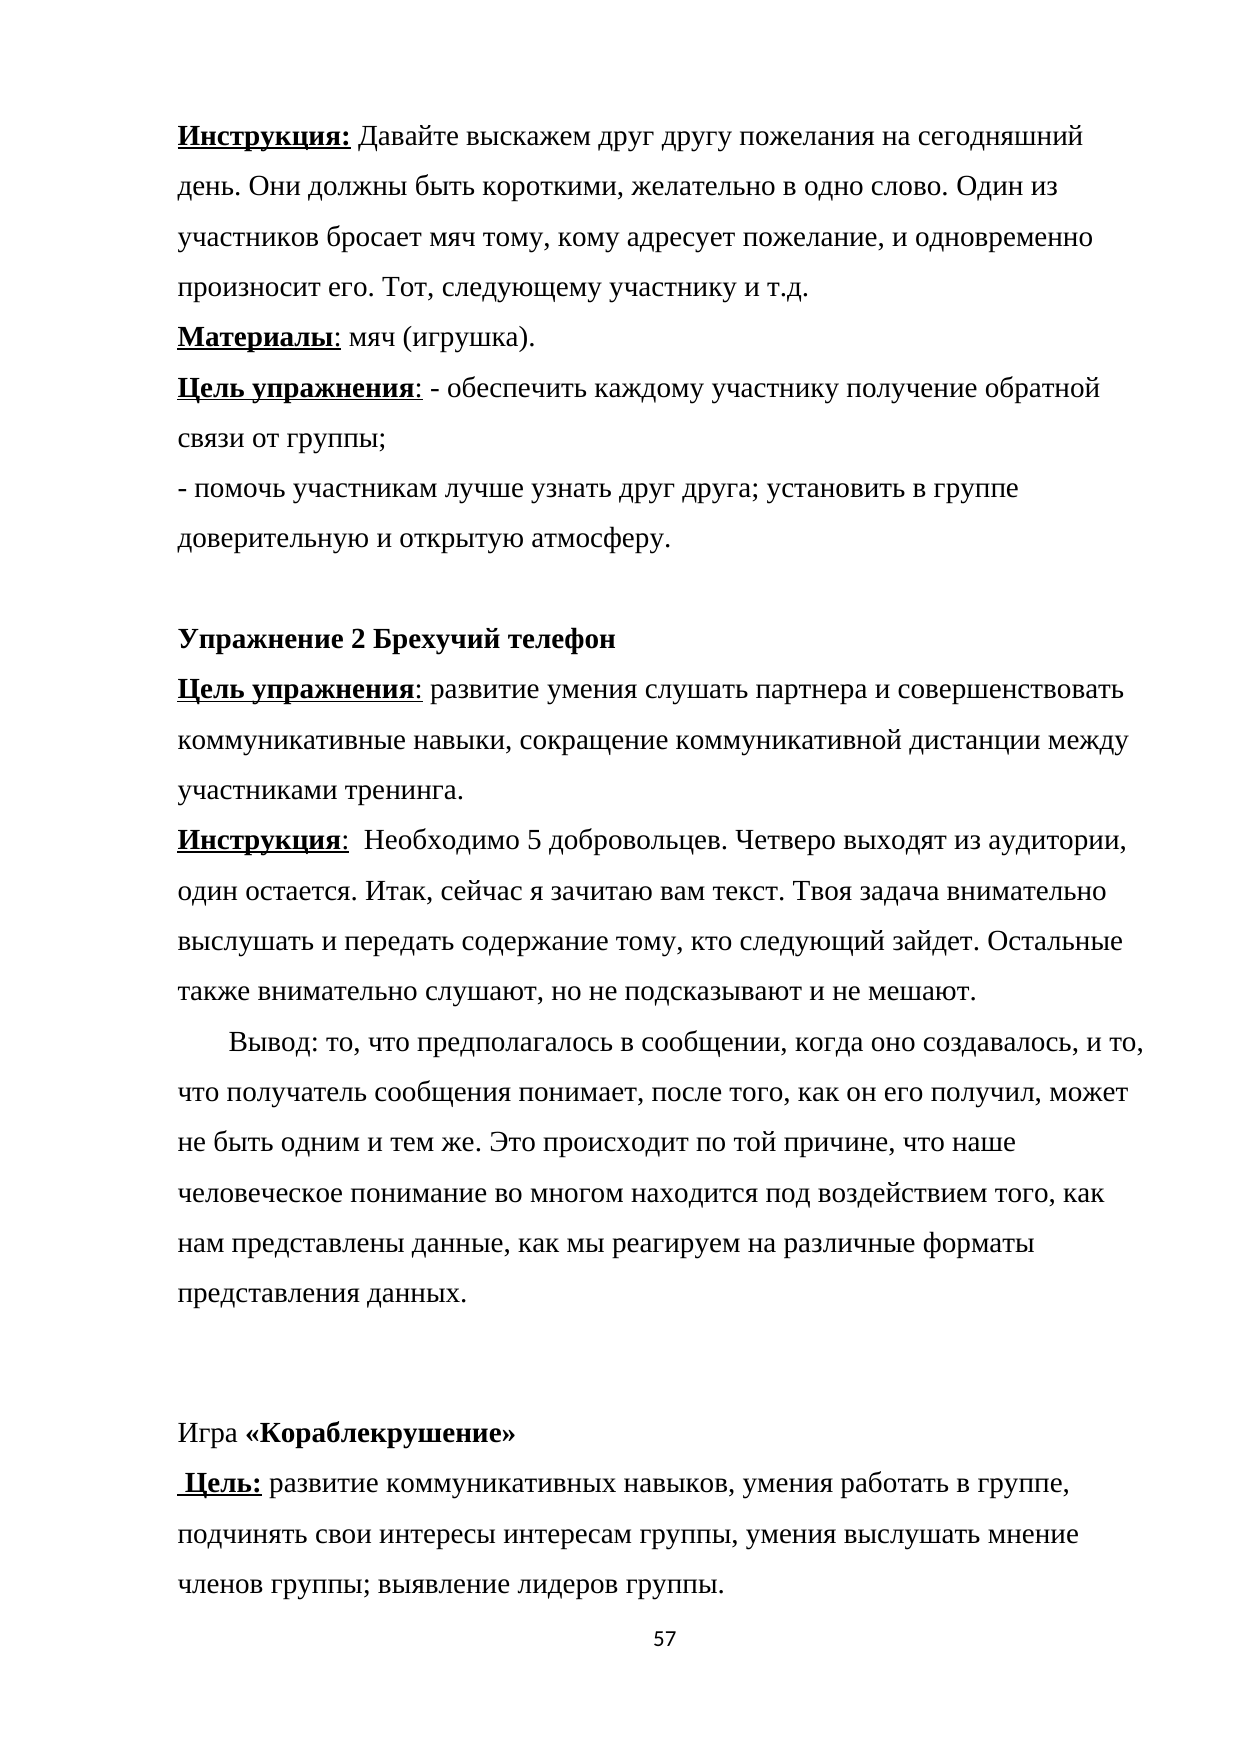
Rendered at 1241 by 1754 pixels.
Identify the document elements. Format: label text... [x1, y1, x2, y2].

text ЗАНЯТИЕ 4 [746, 219, 1152, 252]
text ЗАНЯТИЕ 4 [177, 219, 583, 252]
text - ПРИВЕСТВИЕ (Обозначение начала работы, создание особой атмосферы, обмен чувствами и настроениями). Цель: Создание хорошего настроя на работу. Инструкция: Давайте выскажем друг другу пожелания на сегодняшний день. Они должны быть короткими, желательно в одно слово. Один из участников бросает мяч тому, кому адресует пожелание, и одновременно произносит его. Тот, следующему участнику и т.д. Материалы: мяч (игрушка). Цель упражнения: - обеспечить каждому участнику получение обратной связи от группы; - помочь участникам лучше узнать друг друга; установить в группе доверительную и открытую атмосферу. Упражнение 2 Брехучий телефон [177, 269, 1152, 957]
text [177, 973, 1152, 1560]
